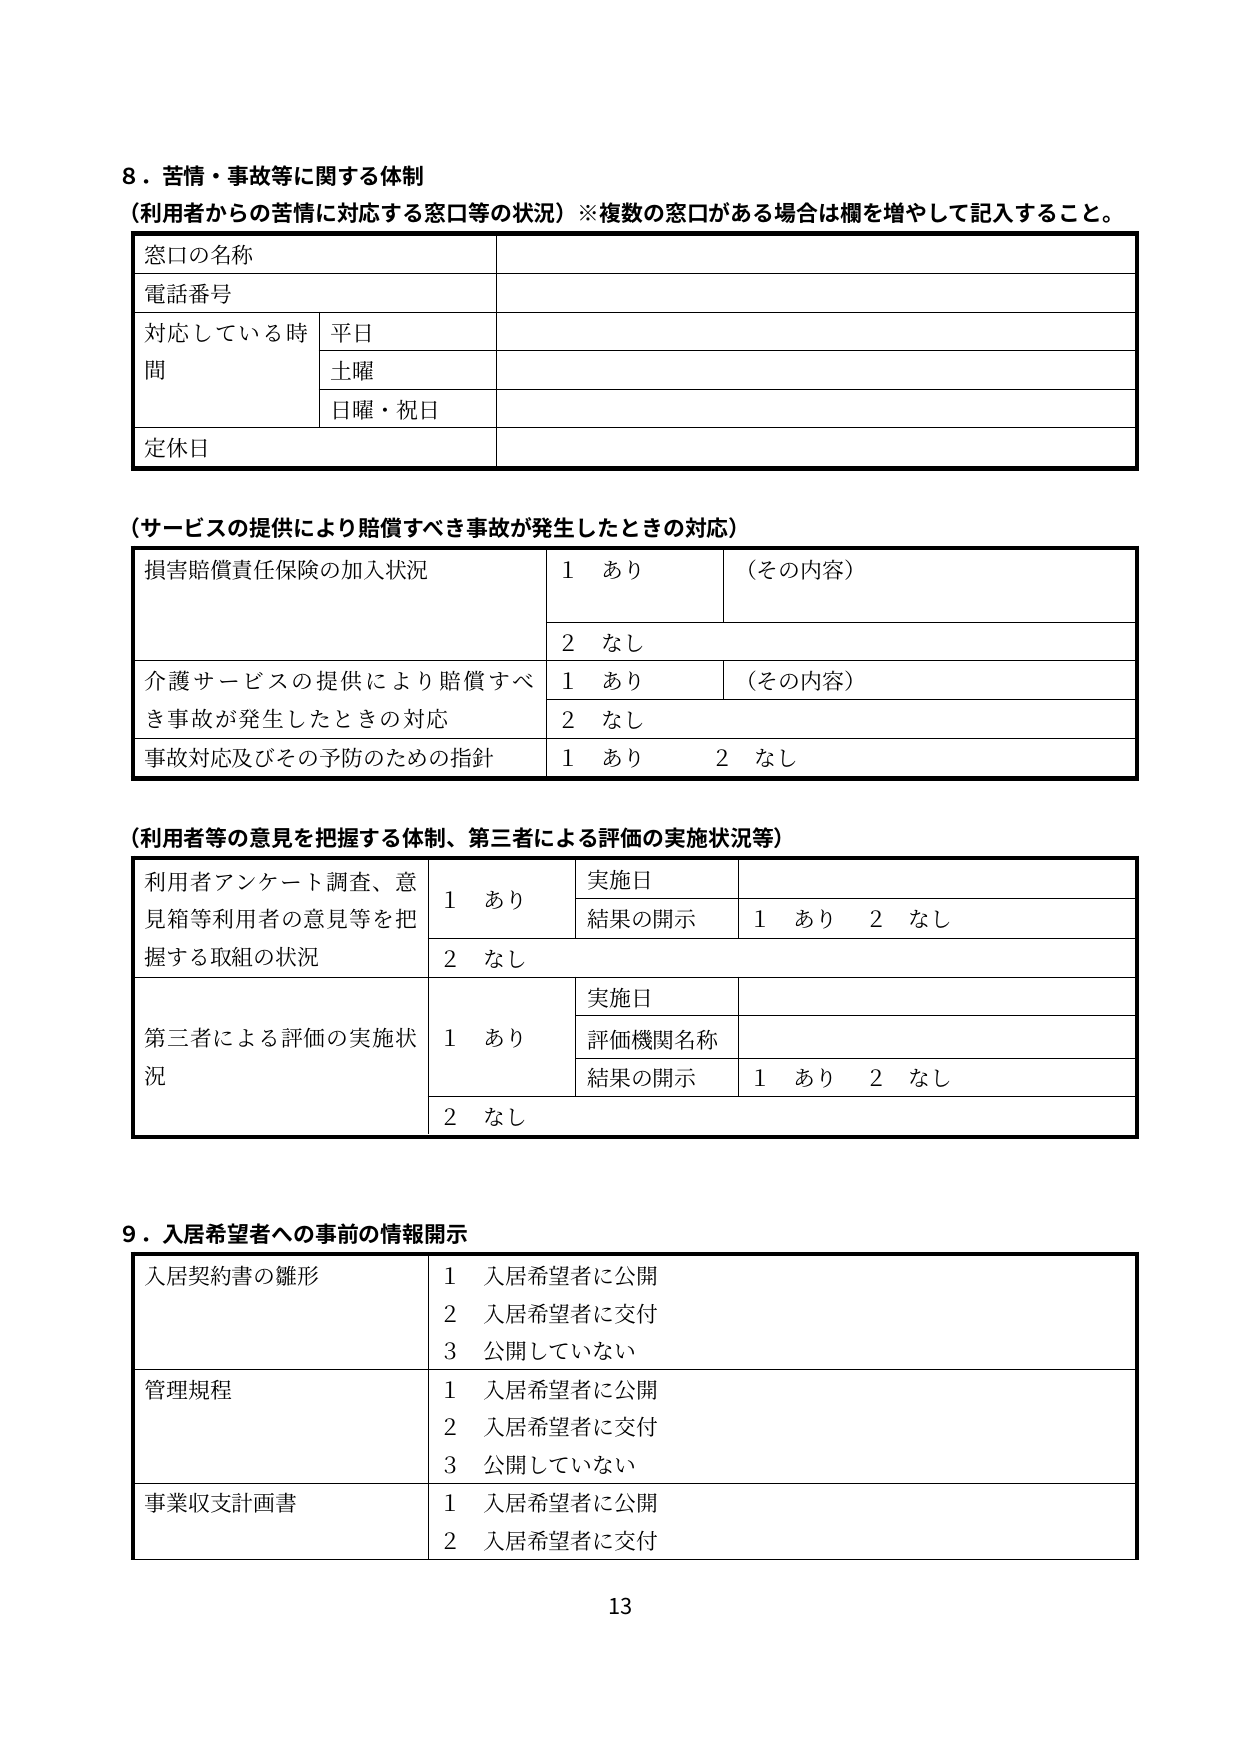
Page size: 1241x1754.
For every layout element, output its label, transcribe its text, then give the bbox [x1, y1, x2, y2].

table_header 利用者アンケート調査、意見箱等利用者の意見等を把握する取組の状況 [135, 860, 428, 977]
table_cell （その内容） [724, 661, 1135, 699]
text （利用者等の意見を把握する体制、第三者による評価の実施状況等） [118, 818, 1122, 856]
table_cell 定休日 [135, 428, 496, 466]
table_cell 事業収支計画書 [135, 1484, 428, 1558]
table_header 実施日 [576, 860, 738, 898]
table_cell [739, 978, 1135, 1015]
table_cell ２ なし [547, 623, 1135, 660]
table_header 入居契約書の雛形 [135, 1256, 428, 1369]
table_cell 第三者による評価の実施状況 [135, 978, 428, 1134]
table_cell [497, 390, 1135, 427]
table_cell ２ なし [429, 1097, 1135, 1134]
table_cell [497, 428, 1135, 466]
table_cell 結果の開示 [576, 899, 738, 938]
text （サービスの提供により賠償すべき事故が発生したときの対応） [118, 508, 1122, 546]
table_cell 電話番号 [135, 274, 496, 312]
table_cell １ あり [429, 978, 575, 1096]
table_header （その内容） [724, 550, 1135, 622]
table_cell [497, 351, 1135, 389]
table_cell １ あり ２ なし [739, 899, 1135, 938]
table_cell [739, 1016, 1135, 1057]
table_cell 介護サービスの提供により賠償すべき事故が発生したときの対応 [135, 661, 546, 737]
table_cell 実施日 [576, 978, 738, 1015]
table_cell [497, 313, 1135, 350]
table_cell 日曜・祝日 [320, 390, 496, 427]
table_header １ あり [547, 550, 723, 622]
table_header １ あり [429, 860, 575, 938]
table_cell １ あり [547, 661, 723, 699]
table_header [739, 860, 1135, 898]
table_cell ２ なし [547, 700, 1135, 737]
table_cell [429, 1484, 1135, 1558]
table_cell [497, 274, 1135, 312]
table_header [497, 236, 1135, 273]
table_cell 対応している時間 [135, 313, 319, 427]
table_cell 事故対応及びその予防のための指針 [135, 739, 546, 776]
table_header 損害賠償責任保険の加入状況 [135, 550, 546, 660]
table_cell １ あり ２ なし [547, 739, 1135, 776]
text ８．苦情・事故等に関する体制 [118, 156, 1122, 193]
table_header １ 入居希望者に公開 ２ 入居希望者に交付 ３ 公開していない [429, 1256, 1135, 1369]
table_cell 平日 [320, 313, 496, 350]
table_cell ２ なし [429, 939, 1135, 977]
table_cell １ 入居希望者に公開 ２ 入居希望者に交付 ３ 公開していない [429, 1370, 1135, 1482]
text （利用者からの苦情に対応する窓口等の状況）※複数の窓口がある場合は欄を増やして記入すること。 [118, 193, 1122, 231]
table_header 窓口の名称 [135, 236, 496, 273]
table_cell １ あり ２ なし [739, 1059, 1135, 1096]
text ９．入居希望者への事前の情報開示 [118, 1214, 1122, 1252]
table_cell 評価機関名称 [576, 1016, 738, 1057]
table_cell 管理規程 [135, 1370, 428, 1482]
table_cell 土曜 [320, 351, 496, 389]
table_cell 結果の開示 [576, 1059, 738, 1096]
